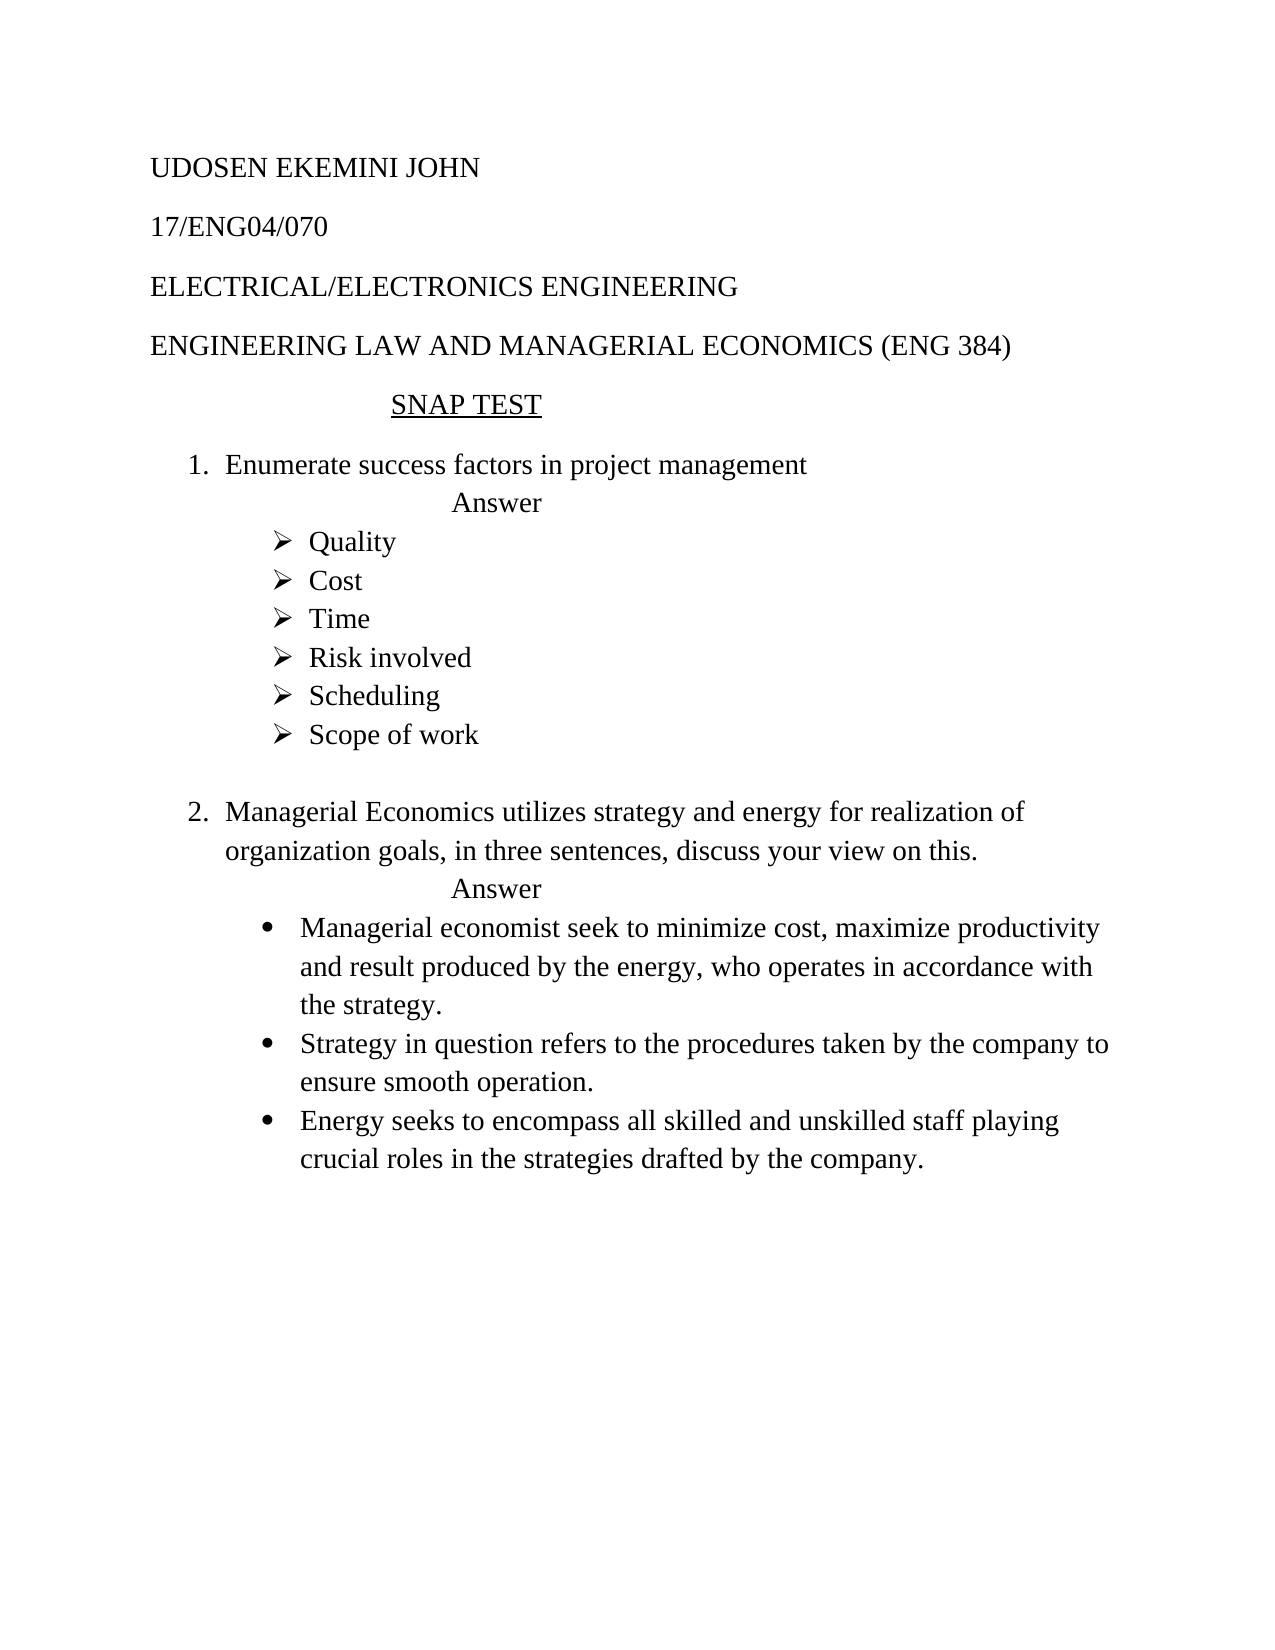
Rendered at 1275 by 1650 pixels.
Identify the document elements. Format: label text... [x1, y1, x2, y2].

list Scope of work [271, 717, 1125, 751]
list Scheduling [271, 678, 1125, 712]
text UDOSEN EKEMINI JOHN [150, 150, 1125, 183]
list Managerial Economics utilizes strategy and energy for realization of organization goals, in three sentences, discuss your view on this. [187, 794, 1125, 866]
list Quality [271, 524, 1125, 558]
list Managerial economist seek to minimize cost, maximize productivity and result produced by the energy, who operates in accordance with the strategy. [262, 910, 1125, 1021]
text SNAP TEST [150, 387, 1125, 421]
list Risk involved [271, 640, 1125, 673]
text ENGINEERING LAW AND MANAGERIAL ECONOMICS (ENG 384) [150, 328, 1125, 362]
text 17/ENG04/070 [150, 209, 1125, 243]
list Time [271, 601, 1125, 635]
list Answer [225, 485, 1125, 519]
list Cost [271, 563, 1125, 596]
list Energy seeks to encompass all skilled and unskilled staff playing crucial roles in the strategies drafted by the company. [262, 1103, 1125, 1175]
list Enumerate success factors in project management [187, 447, 1125, 480]
list Strategy in question refers to the procedures taken by the company to ensure smooth operation. [262, 1026, 1125, 1098]
text ELECTRICAL/ELECTRONICS ENGINEERING [150, 269, 1125, 302]
list Answer [225, 871, 1125, 905]
